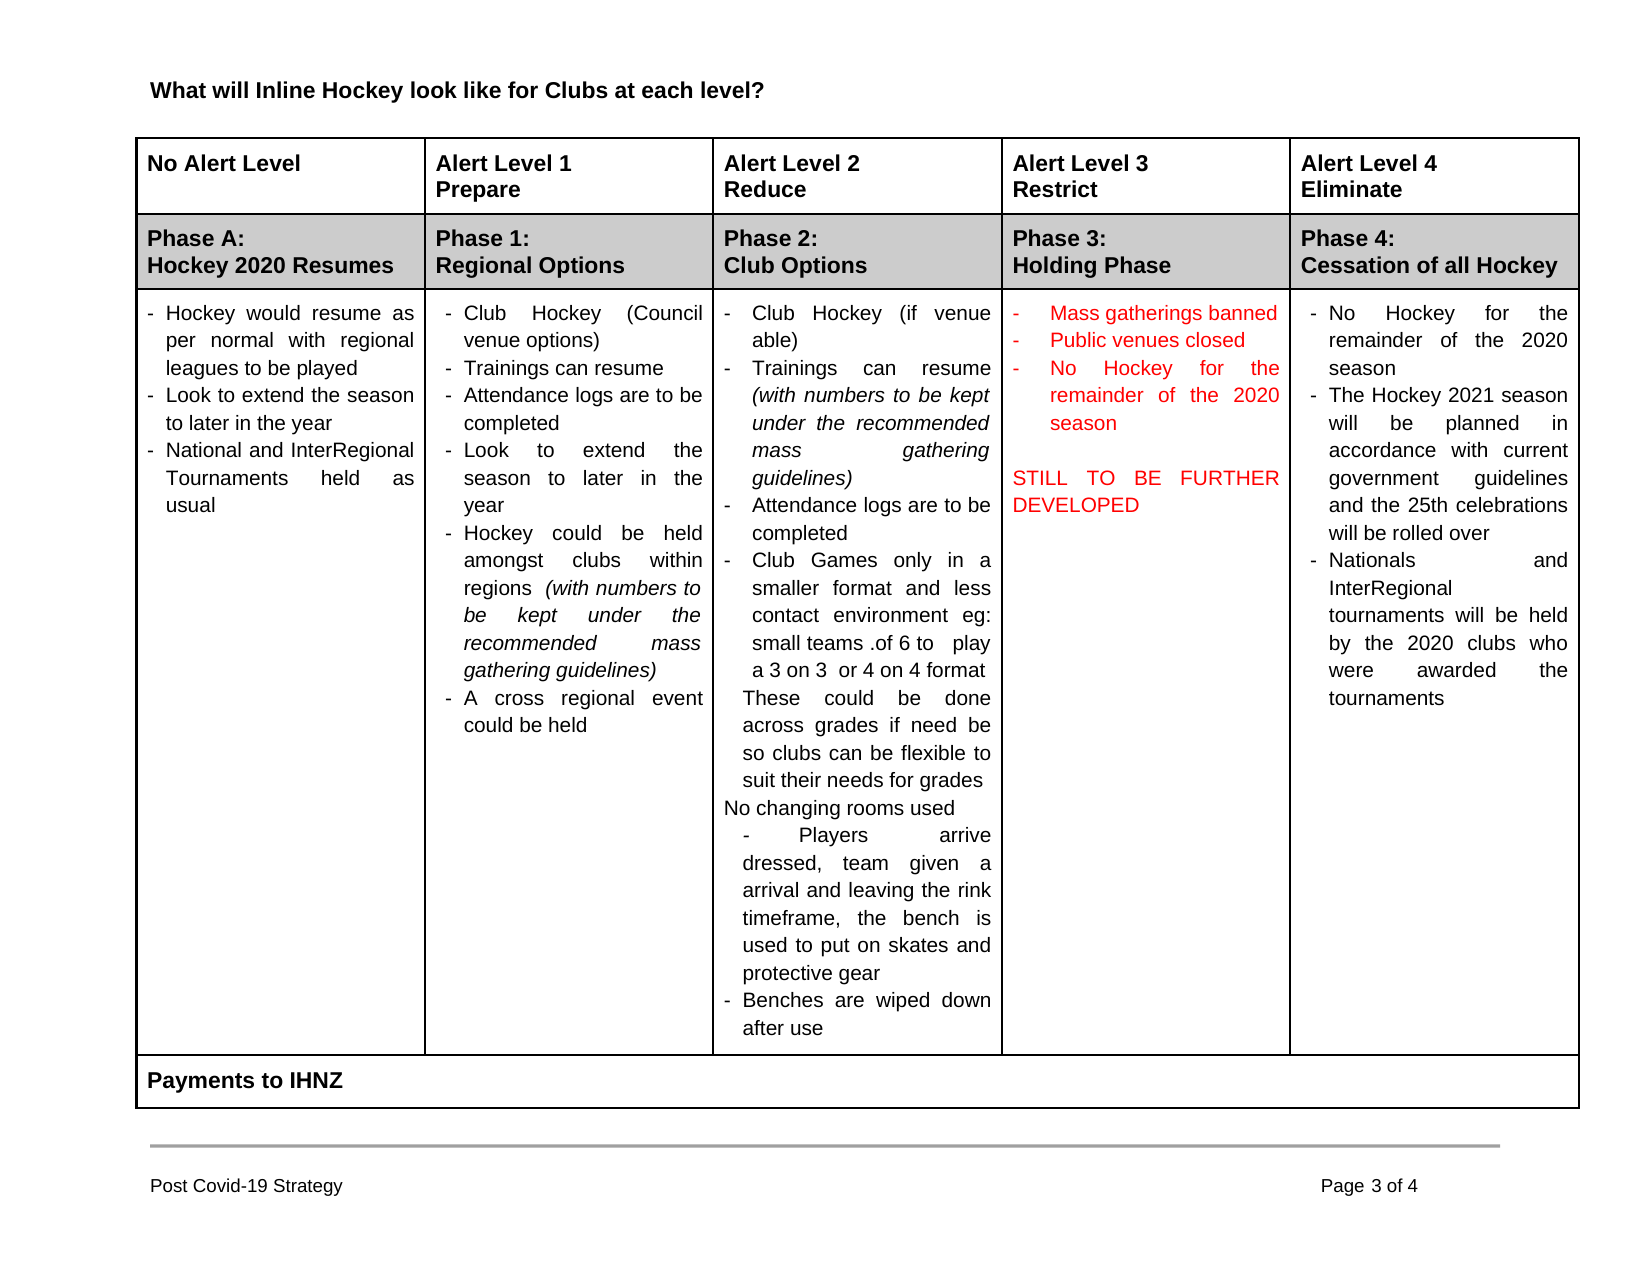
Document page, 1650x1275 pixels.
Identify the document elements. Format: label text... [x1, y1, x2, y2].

table_cell Hockey would resume as per normal with regional leagues to be played Look to extend the season to later in the year National and InterRegional Tournaments held as usual [138, 290, 424, 1054]
table_header Alert Level 1 Prepare [426, 139, 712, 213]
table_cell Payments to IHNZ [138, 1056, 1578, 1107]
table_cell Phase 4: Cessation of all Hockey [1291, 215, 1578, 288]
text What will Inline Hockey look like for Clubs at each level? [150, 77, 1500, 103]
table_cell Club Hockey (Council venue options) Trainings can resume Attendance logs are to be completed Look to extend the season to later in the year Hockey could be held amongst clubs within regions (with numbers to be kept under the recommended mass gathering guidelines) A cross regional event could be held [426, 290, 712, 1054]
table_cell Mass gatherings banned Public venues closed No Hockey for the remainder of the 2020 season STILL TO BE FURTHER DEVELOPED [1003, 290, 1289, 1054]
table_header Alert Level 2 Reduce [714, 139, 1001, 213]
table_header No Alert Level [138, 139, 424, 213]
table_cell No Hockey for the remainder of the 2020 season The Hockey 2021 season will be planned in accordance with current government guidelines and the 25th celebrations will be rolled over Nationals and InterRegional tournaments will be held by the 2020 clubs who were awarded the tournaments [1291, 290, 1578, 1054]
table_cell Phase A: Hockey 2020 Resumes [138, 215, 424, 288]
table_cell Phase 3: Holding Phase [1003, 215, 1289, 288]
table_header Alert Level 3 Restrict [1003, 139, 1289, 213]
table_cell Phase 1: Regional Options [426, 215, 712, 288]
table_cell Club Hockey (if venue able) Trainings can resume (with numbers to be kept under the recommended mass gathering guidelines) Attendance logs are to be completed Club Games only in a smaller format and less contact environment eg: small teams .of 6 to play a 3 on 3 or 4 on 4 format These could be done across grades if need be so clubs can be flexible to suit their needs for grades No changing rooms used Players arrive dressed, team given a arrival and leaving the rink timeframe, the bench is used to put on skates and protective gear Benches are wiped down after use [714, 290, 1001, 1054]
table_cell Phase 2: Club Options [714, 215, 1001, 288]
table_header Alert Level 4 Eliminate [1291, 139, 1578, 213]
